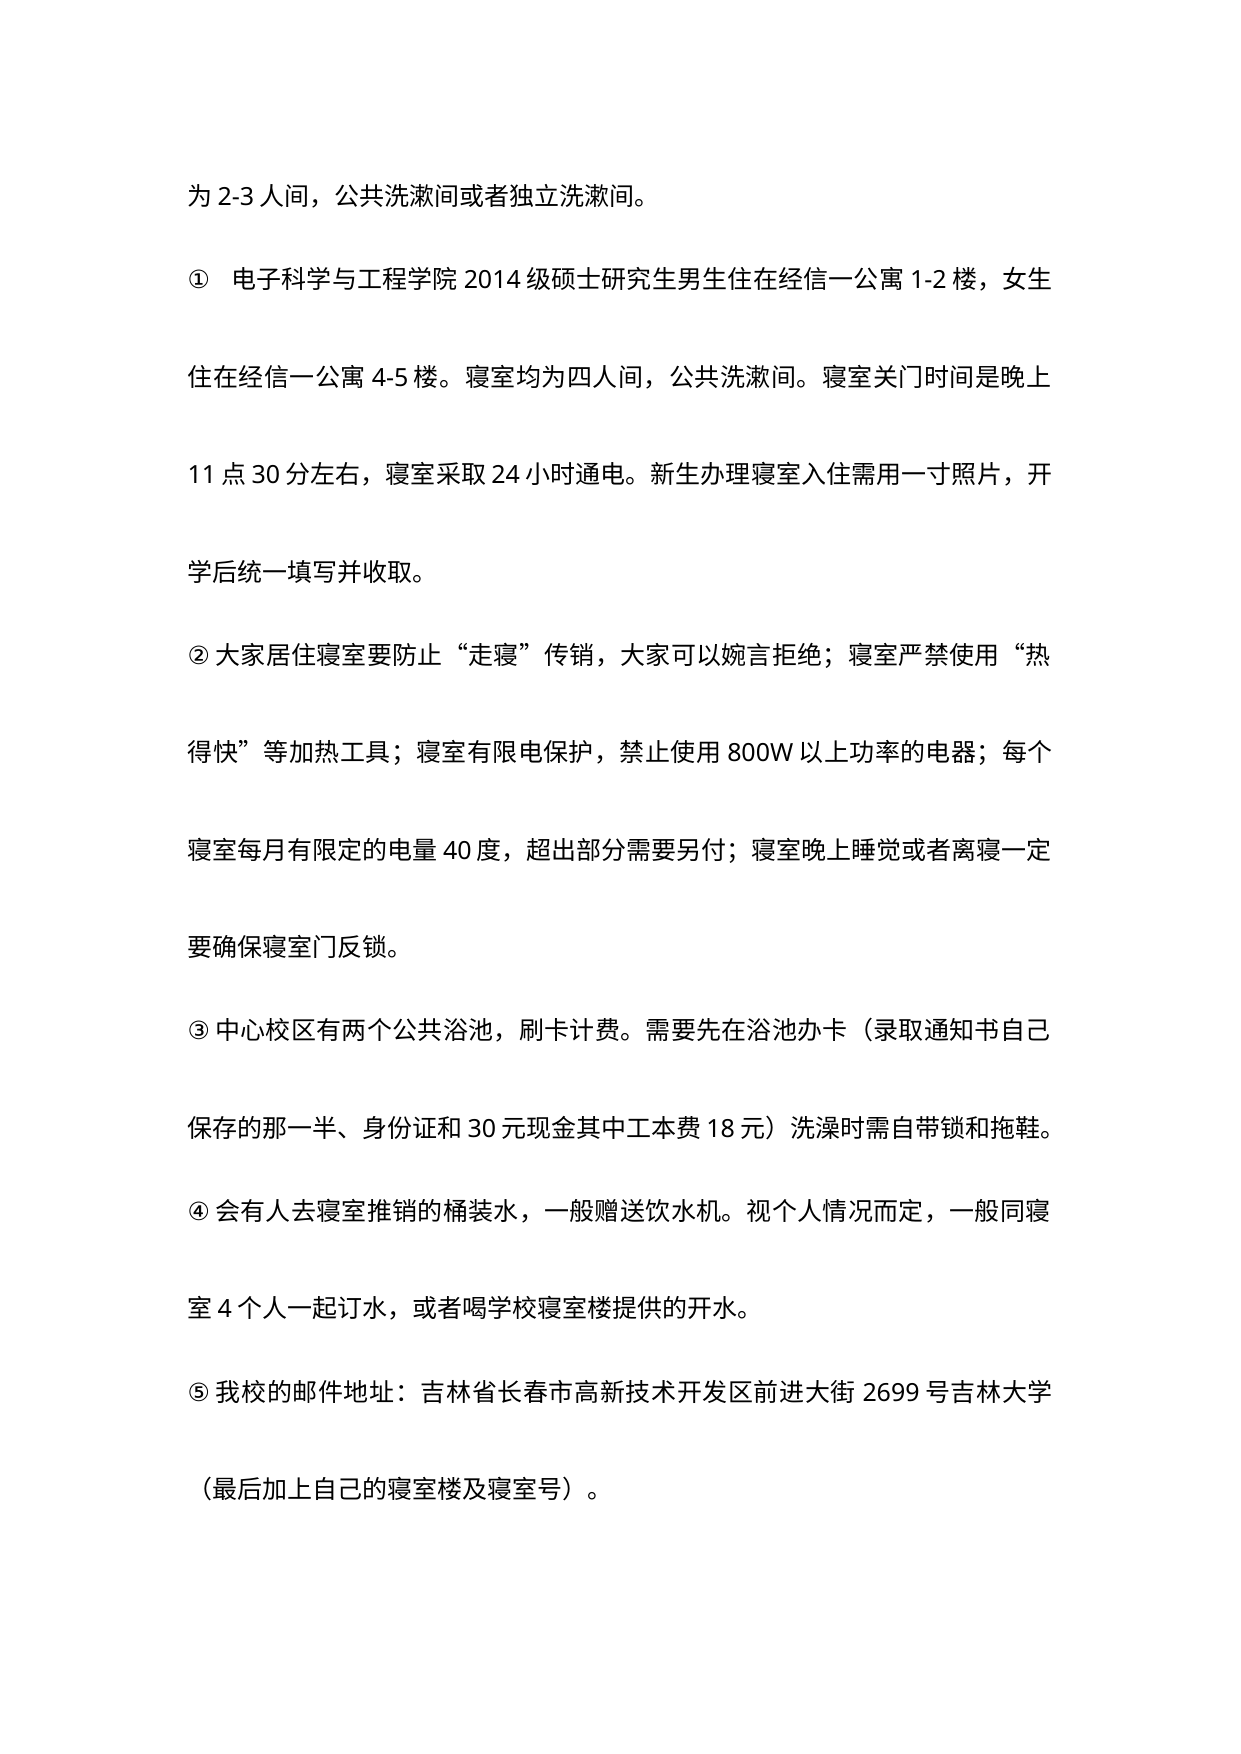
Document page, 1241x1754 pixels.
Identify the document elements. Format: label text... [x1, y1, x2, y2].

text ④会有人去寝室推销的桶装水，一般赠送饮水机。视个人情况而定，一般同寝室4个人一起订水，或者喝学校寝室楼提供的开水。 [187, 1177, 1053, 1339]
text ⑤我校的邮件地址：吉林省长春市高新技术开发区前进大街2699号吉林大学（最后加上自己的寝室楼及寝室号）。 [187, 1358, 1053, 1520]
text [187, 162, 1053, 227]
list 电子科学与工程学院2014级硕士研究生男生住在经信一公寓1-2楼，女生住在经信一公寓4-5楼。寝室均为四人间，公共洗漱间。寝室关门时间是晚上11点30分左右，寝室采取24小时通电。新生办理寝室入住需用一寸照片，开学后统一填写并收取。 [187, 245, 1053, 603]
text ③中心校区有两个公共浴池，刷卡计费。需要先在浴池办卡（录取通知书自己保存的那一半、身份证和30元现金其中工本费18元）洗澡时需自带锁和拖鞋。 [187, 996, 1053, 1159]
text ②大家居住寝室要防止“走寝”传销，大家可以婉言拒绝；寝室严禁使用“热得快”等加热工具；寝室有限电保护，禁止使用800W以上功率的电器；每个寝室每月有限定的电量40度，超出部分需要另付；寝室晚上睡觉或者离寝一定要确保寝室门反锁。 [187, 621, 1053, 978]
